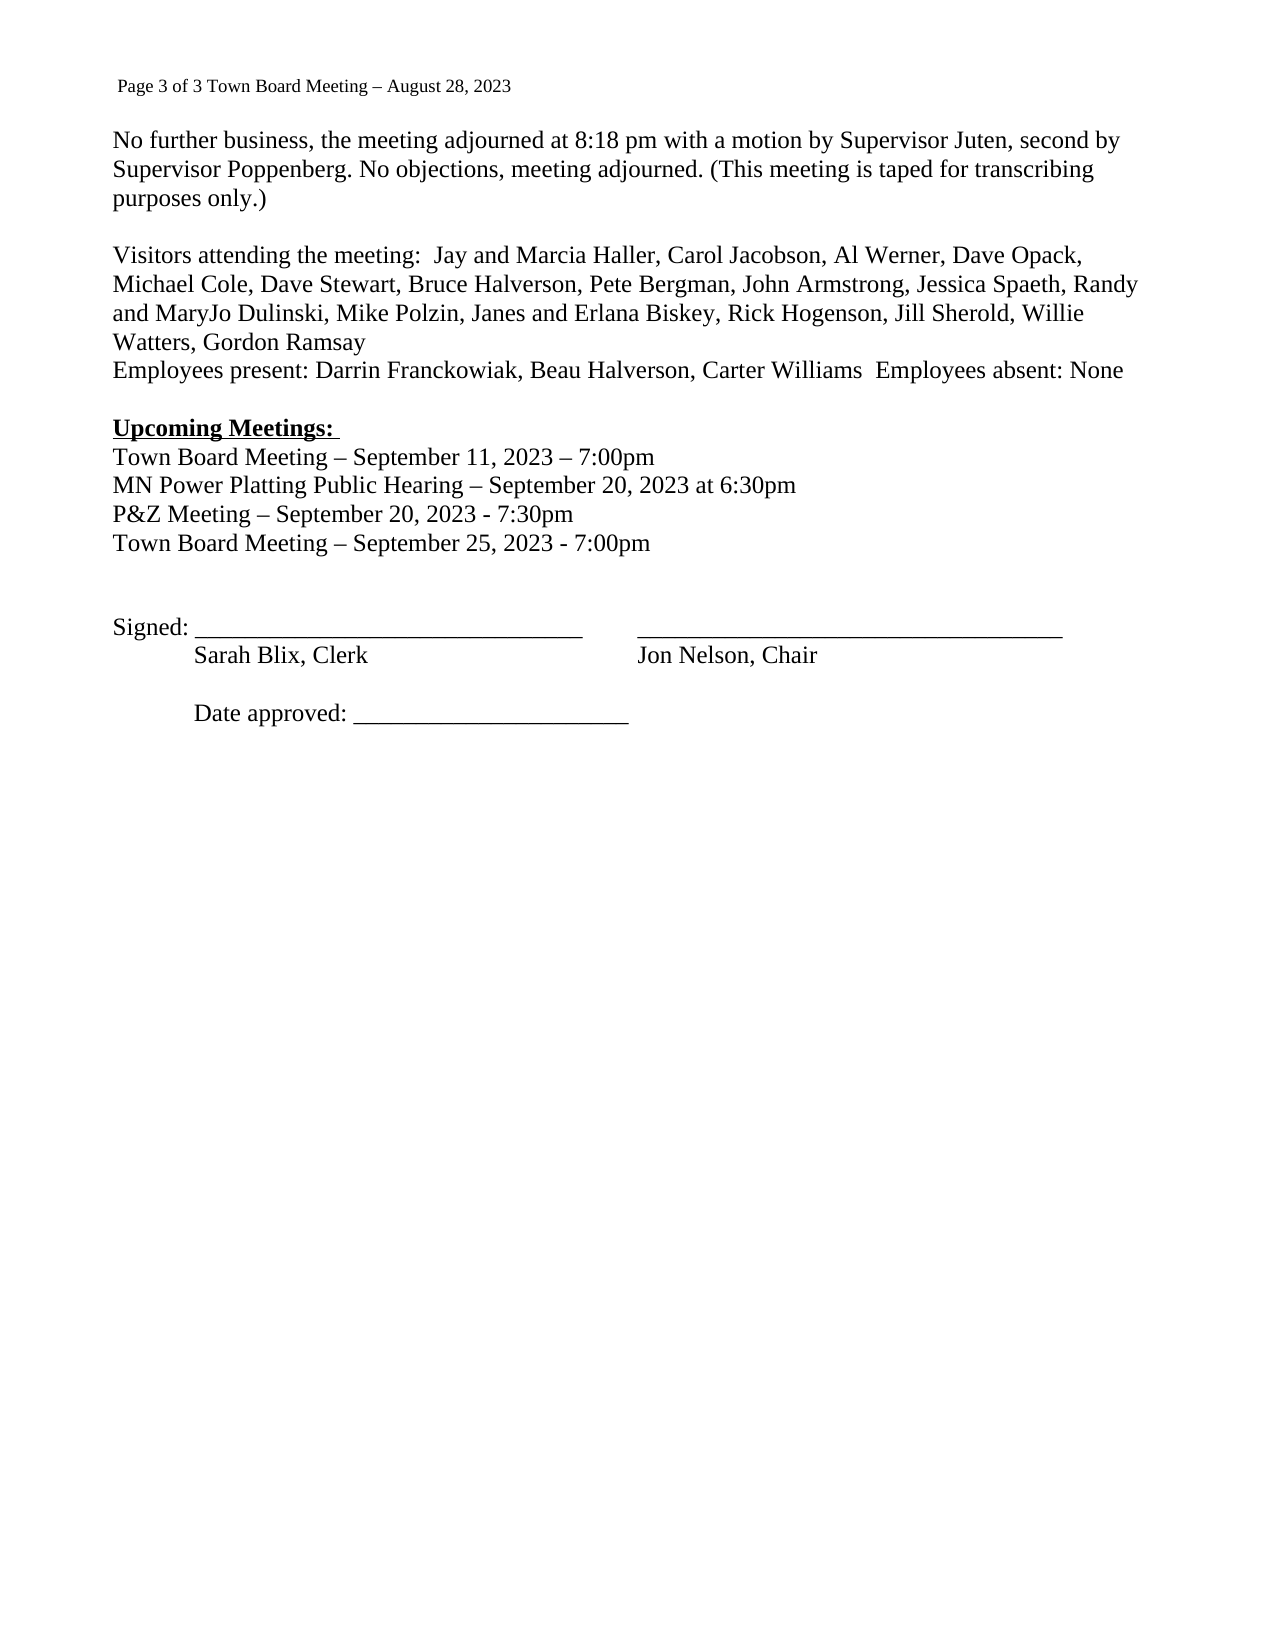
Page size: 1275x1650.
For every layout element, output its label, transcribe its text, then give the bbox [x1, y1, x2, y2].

text Signed: _______________________________ __________________________________ [112, 612, 1162, 640]
text Town Board Meeting – September 11, 2023 – 7:00pm [112, 442, 1162, 470]
text Visitors attending the meeting: Jay and Marcia Haller, Carol Jacobson, Al Werner, Dave Opack, Michael Cole, Dave Stewart, Bruce Halverson, Pete Bergman, John Armstrong, Jessica Spaeth, Randy and MaryJo Dulinski, Mike Polzin, Janes and Erlana Biskey, Rick Hogenson, Jill Sherold, Willie Watters, Gordon Ramsay [112, 240, 1162, 355]
text Employees present: Darrin Franckowiak, Beau Halverson, Carter Williams Employees absent: None [112, 355, 1162, 384]
text Upcoming Meetings: [112, 413, 1162, 442]
text MN Power Platting Public Hearing – September 20, 2023 at 6:30pm [112, 470, 1162, 499]
text Date approved: ______________________ [112, 698, 1162, 727]
text P&Z Meeting – September 20, 2023 - 7:30pm [112, 499, 1162, 528]
text No further business, the meeting adjourned at 8:18 pm with a motion by Supervisor Juten, second by Supervisor Poppenberg. No objections, meeting adjourned. (This meeting is taped for transcribing purposes only.) [112, 125, 1162, 212]
text Town Board Meeting – September 25, 2023 - 7:00pm [112, 528, 1162, 557]
text Sarah Blix, Clerk Jon Nelson, Chair [112, 640, 1162, 669]
